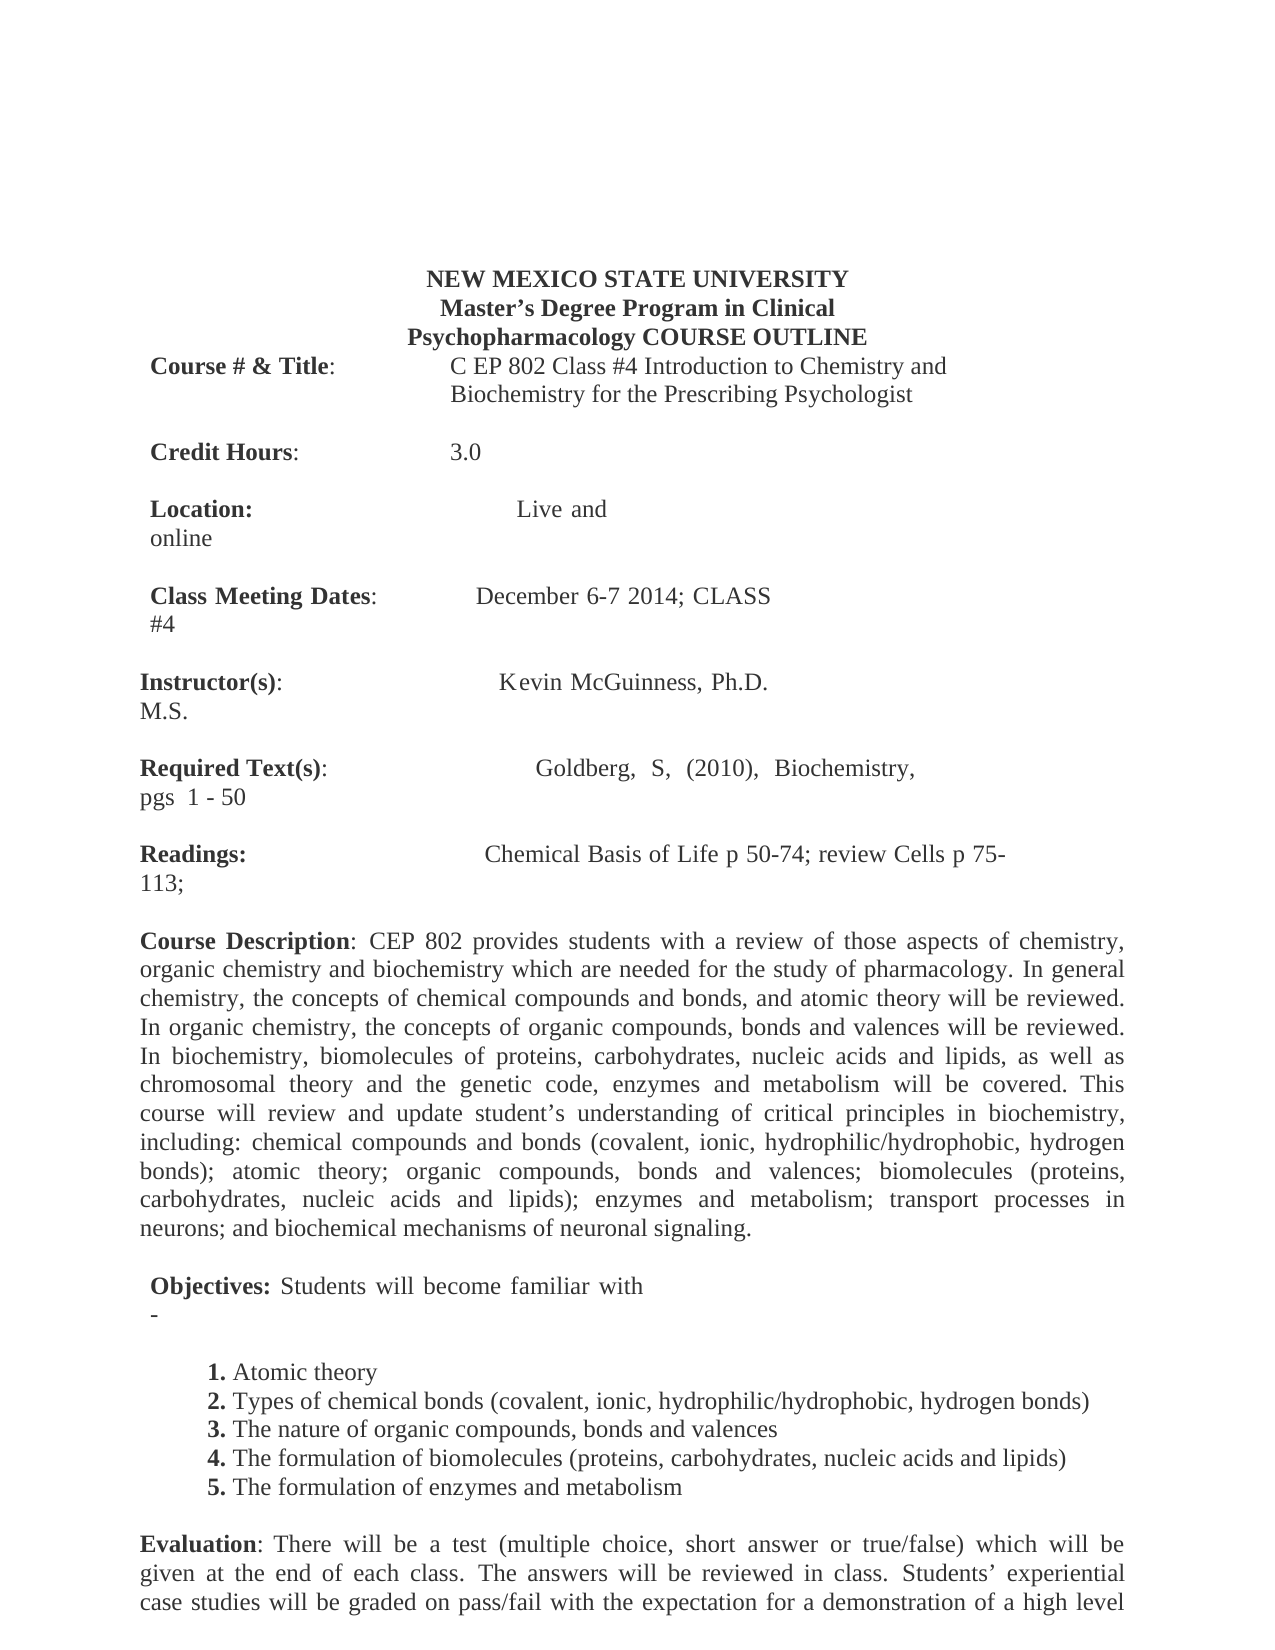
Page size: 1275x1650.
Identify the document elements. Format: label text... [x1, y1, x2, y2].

text Instructor(s): Kevin McGuinness, Ph.D. M.S. [139, 667, 768, 724]
list The formulation of enzymes and metabolism [207, 1472, 1137, 1501]
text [139, 1529, 1125, 1616]
text Course # & Title: C EP 802 Class #4 Introduction to Chemistry and Biochemistry for the Prescribing Psychologist [150, 351, 1087, 408]
text Class Meeting Dates: December 6-7 2014; CLASS #4 [150, 581, 771, 638]
list The formulation of biomolecules (proteins, carbohydrates, nucleic acids and lipids) [207, 1443, 1137, 1472]
text Required Text(s): Goldberg, S, (2010), Biochemistry, pgs 1 - 50 [139, 753, 915, 811]
list Atomic theory [207, 1357, 1137, 1386]
list Types of chemical bonds (covalent, ionic, hydrophilic/hydrophobic, hydrogen bonds) [207, 1386, 1137, 1414]
text Objectives: Students will become familiar with - [150, 1271, 643, 1328]
text Master’s Degree Program in Clinical Psychopharmacology COURSE OUTLINE [323, 293, 951, 351]
text Location: Live and online [150, 494, 607, 552]
text NEW MEXICO STATE UNIVERSITY [317, 264, 958, 293]
list The nature of organic compounds, bonds and valences [207, 1414, 1137, 1443]
text Readings: Chemical Basis of Life p 50-74; review Cells p 75-113; [139, 839, 1006, 897]
text Course Description: CEP 802 provides students with a review of those aspects of chemistry, organic chemistry and biochemistry which are needed for the study of pharmacology. In general chemistry, the concepts of chemical compounds and bonds, and atomic theory will be reviewed. In organic chemistry, the concepts of organic compounds, bonds and valences will be reviewed. In biochemistry, biomolecules of proteins, carbohydrates, nucleic acids and lipids, as well as chromosomal theory and the genetic code, enzymes and metabolism will be covered. This course will review and update student’s understanding of critical principles in biochemistry, including: chemical compounds and bonds (covalent, ionic, hydrophilic/hydrophobic, hydrogen bonds); atomic theory; organic compounds, bonds and valences; biomolecules (proteins, carbohydrates, nucleic acids and lipids); enzymes and metabolism; transport processes in neurons; and biochemical mechanisms of neuronal signaling. [139, 926, 1125, 1242]
text Credit Hours: 3.0 [150, 437, 481, 466]
